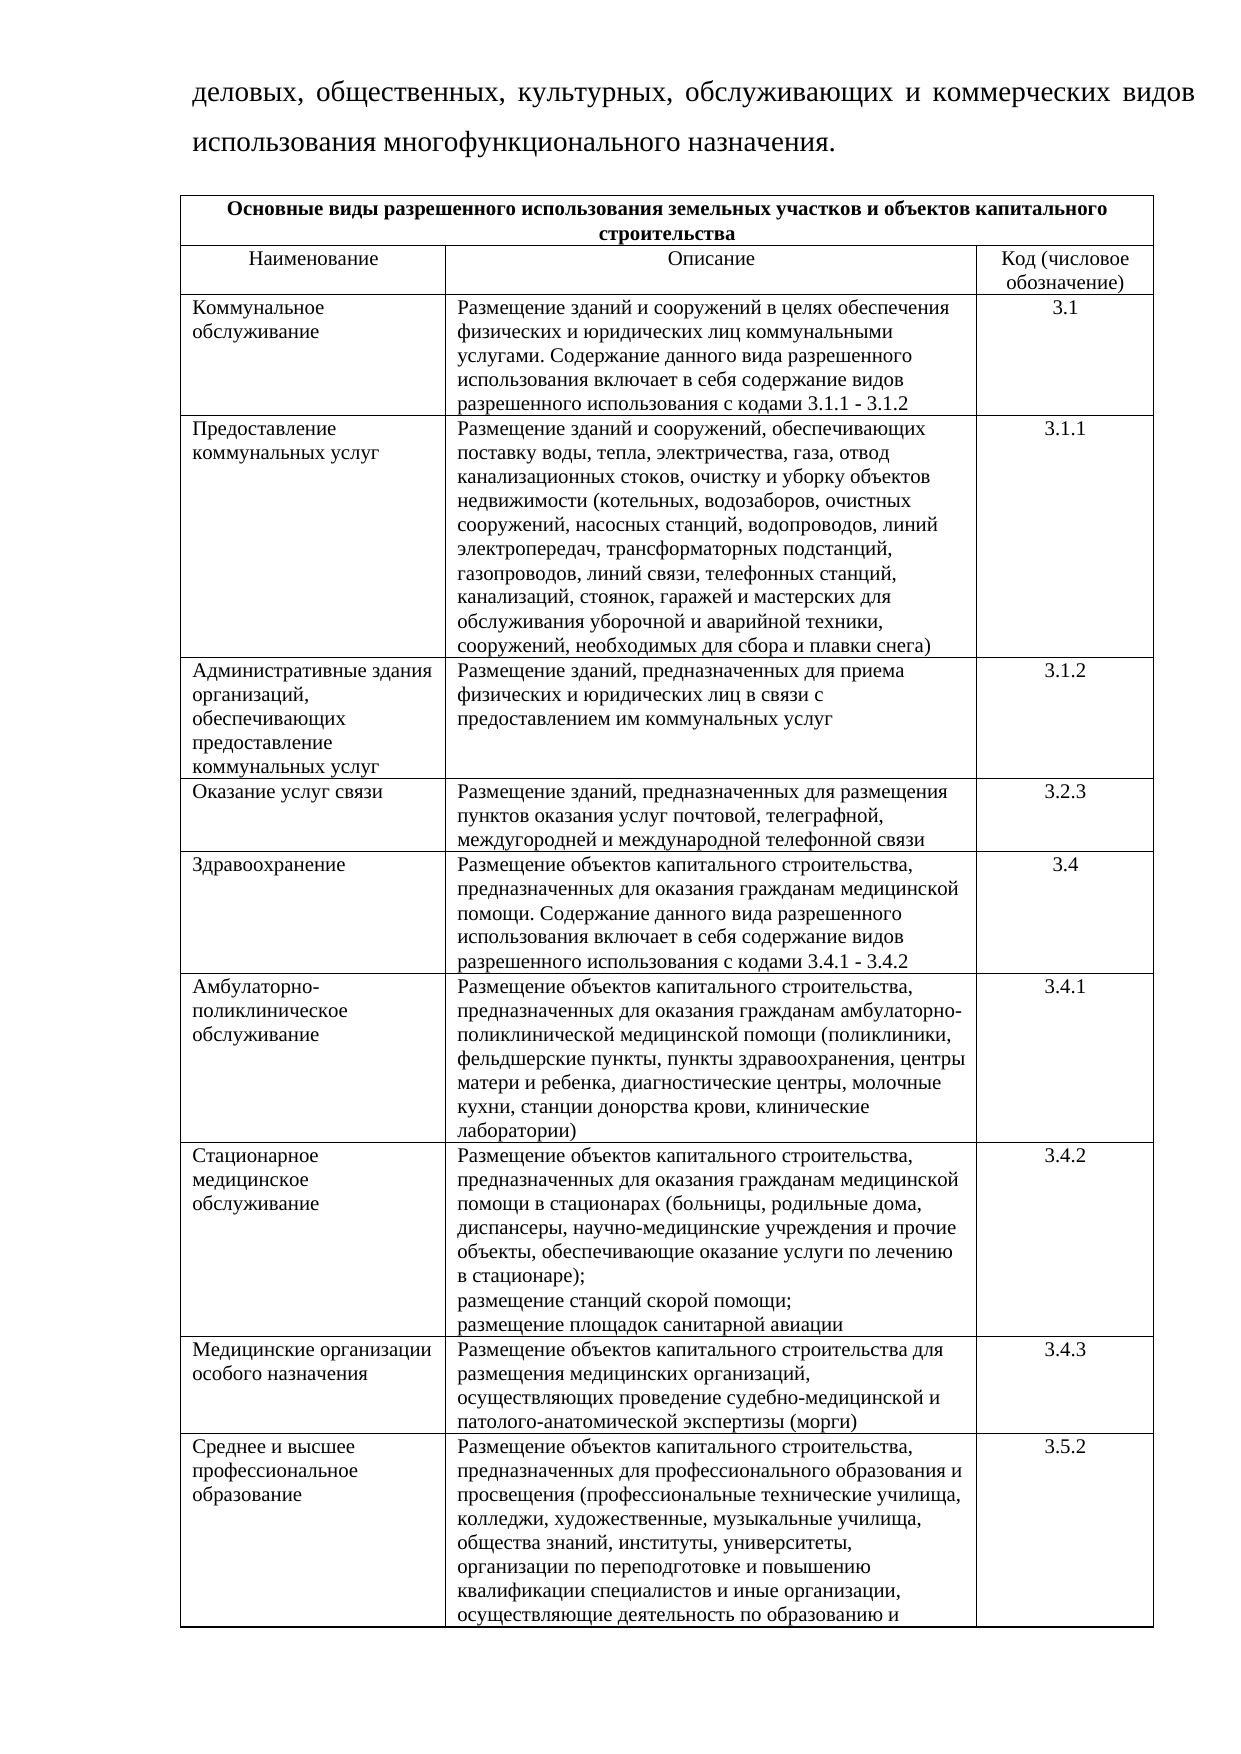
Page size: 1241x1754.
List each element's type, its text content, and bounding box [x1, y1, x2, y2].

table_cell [446, 1434, 976, 1626]
table_cell Размещение объектов капитального строительства для размещения медицинских организаций, осуществляющих проведение судебно-медицинской и патолого-анатомической экспертизы (морги) [446, 1337, 976, 1433]
table_cell Код (числовое обозначение) [977, 246, 1153, 294]
table_cell 3.4 [977, 852, 1153, 973]
table_cell Размещение зданий, предназначенных для размещения пунктов оказания услуг почтовой, телеграфной, междугородней и международной телефонной связи [446, 779, 976, 851]
table_cell 3.1.1 [977, 416, 1153, 657]
table_cell 3.4.2 [977, 1143, 1153, 1336]
table_cell Размещение зданий и сооружений, обеспечивающих поставку воды, тепла, электричества, газа, отвод канализационных стоков, очистку и уборку объектов недвижимости (котельных, водозаборов, очистных сооружений, насосных станций, водопроводов, линий электропередач, трансформаторных подстанций, газопроводов, линий связи, телефонных станций, канализаций, стоянок, гаражей и мастерских для обслуживания уборочной и аварийной техники, сооружений, необходимых для сбора и плавки снега) [446, 416, 976, 657]
table_cell 3.1 [977, 295, 1153, 415]
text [192, 74, 1196, 158]
table_cell Размещение объектов капитального строительства, предназначенных для оказания гражданам медицинской помощи. Содержание данного вида разрешенного использования включает в себя содержание видов разрешенного использования с кодами 3.4.1 - 3.4.2 [446, 852, 976, 973]
table_cell Стационарное медицинское обслуживание [181, 1143, 445, 1336]
table_cell Размещение объектов капитального строительства, предназначенных для оказания гражданам амбулаторно-поликлинической медицинской помощи (поликлиники, фельдшерские пункты, пункты здравоохранения, центры матери и ребенка, диагностические центры, молочные кухни, станции донорства крови, клинические лаборатории) [446, 974, 976, 1142]
table_cell Наименование [181, 246, 445, 294]
table_header Основные виды разрешенного использования земельных участков и объектов капитального строительства [181, 196, 1153, 244]
table_cell Размещение зданий и сооружений в целях обеспечения физических и юридических лиц коммунальными услугами. Содержание данного вида разрешенного использования включает в себя содержание видов разрешенного использования с кодами 3.1.1 - 3.1.2 [446, 295, 976, 415]
table_cell 3.5.2 [977, 1434, 1153, 1626]
table_cell Размещение объектов капитального строительства, предназначенных для оказания гражданам медицинской помощи в стационарах (больницы, родильные дома, диспансеры, научно-медицинские учреждения и прочие объекты, обеспечивающие оказание услуги по лечению в стационаре); размещение станций скорой помощи; размещение площадок санитарной авиации [446, 1143, 976, 1336]
table_cell Здравоохранение [181, 852, 445, 973]
table_cell 3.4.3 [977, 1337, 1153, 1433]
table_cell 3.1.2 [977, 658, 1153, 778]
table_cell Оказание услуг связи [181, 779, 445, 851]
table_cell Коммунальное обслуживание [181, 295, 445, 415]
table_cell 3.4.1 [977, 974, 1153, 1142]
table_cell Описание [446, 246, 976, 294]
table_cell Медицинские организации особого назначения [181, 1337, 445, 1433]
table_cell 3.2.3 [977, 779, 1153, 851]
table_cell Предоставление коммунальных услуг [181, 416, 445, 657]
table_cell Административные здания организаций, обеспечивающих предоставление коммунальных услуг [181, 658, 445, 778]
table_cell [181, 1434, 445, 1626]
table_cell Амбулаторно-поликлиническое обслуживание [181, 974, 445, 1142]
table_cell Размещение зданий, предназначенных для приема физических и юридических лиц в связи с предоставлением им коммунальных услуг [446, 658, 976, 778]
